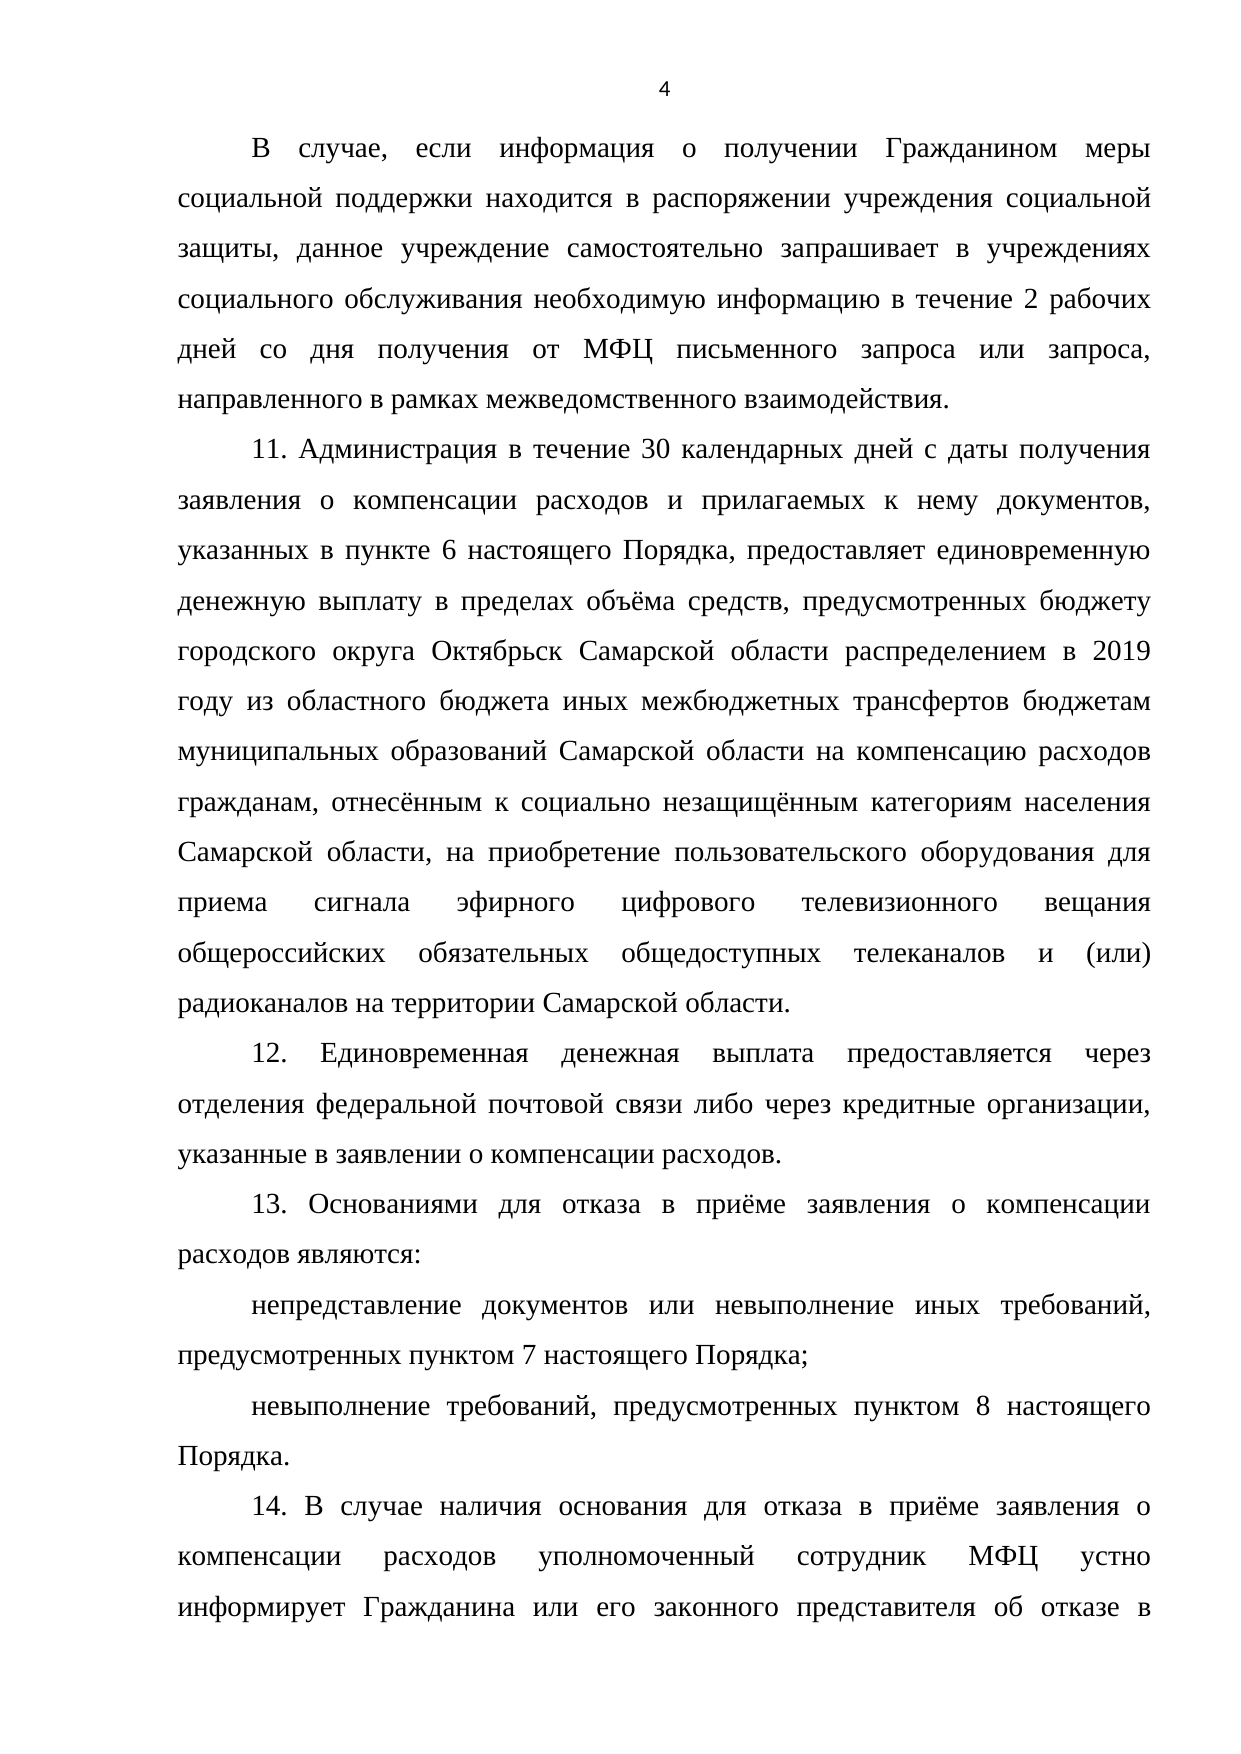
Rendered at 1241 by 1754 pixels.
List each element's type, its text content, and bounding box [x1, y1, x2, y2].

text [177, 1488, 1152, 1622]
text 11. Администрация в течение 30 календарных дней с даты получения заявления о компенсации расходов и прилагаемых к нему документов, указанных в пункте 6 настоящего Порядка, предоставляет единовременную денежную выплату в пределах объёма средств, предусмотренных бюджету городского округа Октябрьск Самарской области распределением в 2019 году из областного бюджета иных межбюджетных трансфертов бюджетам муниципальных образований Самарской области на компенсацию расходов гражданам, отнесённым к социально незащищённым категориям населения Самарской области, на приобретение пользовательского оборудования для приема сигнала эфирного цифрового телевизионного вещания общероссийских обязательных общедоступных телеканалов и (или) радиоканалов на территории Самарской области. [177, 432, 1152, 1019]
text В случае, если информация о получении Гражданином меры социальной поддержки находится в распоряжении учреждения социальной защиты, данное учреждение самостоятельно запрашивает в учреждениях социального обслуживания необходимую информацию в течение 2 рабочих дней со дня получения от МФЦ письменного запроса или запроса, направленного в рамках межведомственного взаимодействия. [177, 130, 1152, 415]
text невыполнение требований, предусмотренных пунктом 8 настоящего Порядка. [177, 1388, 1152, 1471]
text 12. Единовременная денежная выплата предоставляется через отделения федеральной почтовой связи либо через кредитные организации, указанные в заявлении о компенсации расходов. [177, 1035, 1152, 1169]
text непредставление документов или невыполнение иных требований, предусмотренных пунктом 7 настоящего Порядка; [177, 1287, 1152, 1371]
text 13. Основаниями для отказа в приёме заявления о компенсации расходов являются: [177, 1186, 1152, 1270]
